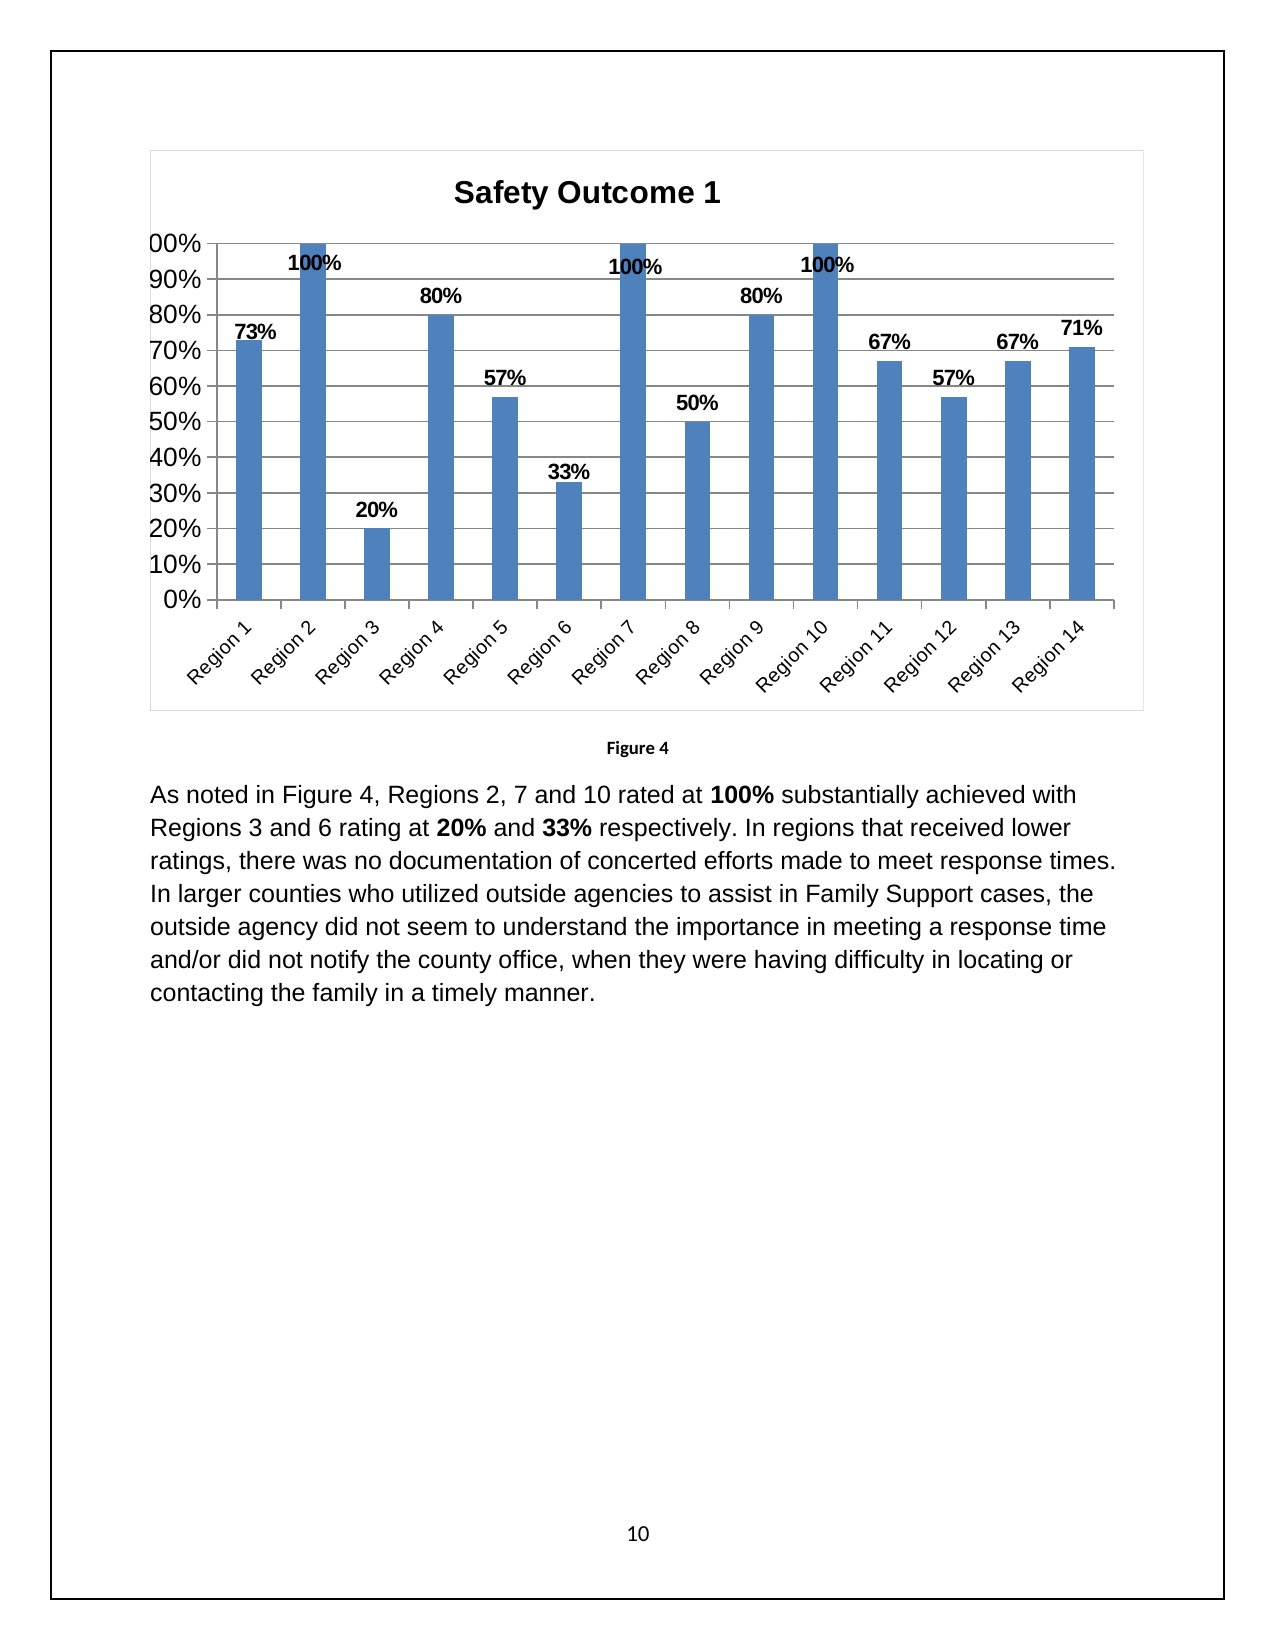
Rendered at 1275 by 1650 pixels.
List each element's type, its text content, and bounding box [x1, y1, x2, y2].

text As noted in Figure 4, Regions 2, 7 and 10 rated at 100% substantially achieved with Regions 3 and 6 rating at 20% and 33% respectively. In regions that received lower ratings, there was no documentation of concerted efforts made to meet response times. In larger counties who utilized outside agencies to assist in Family Support cases, the outside agency did not seem to understand the importance in meeting a response time and/or did not notify the county office, when they were having difficulty in locating or contacting the family in a timely manner. [150, 780, 1125, 1007]
text Figure 4 [150, 736, 1125, 759]
